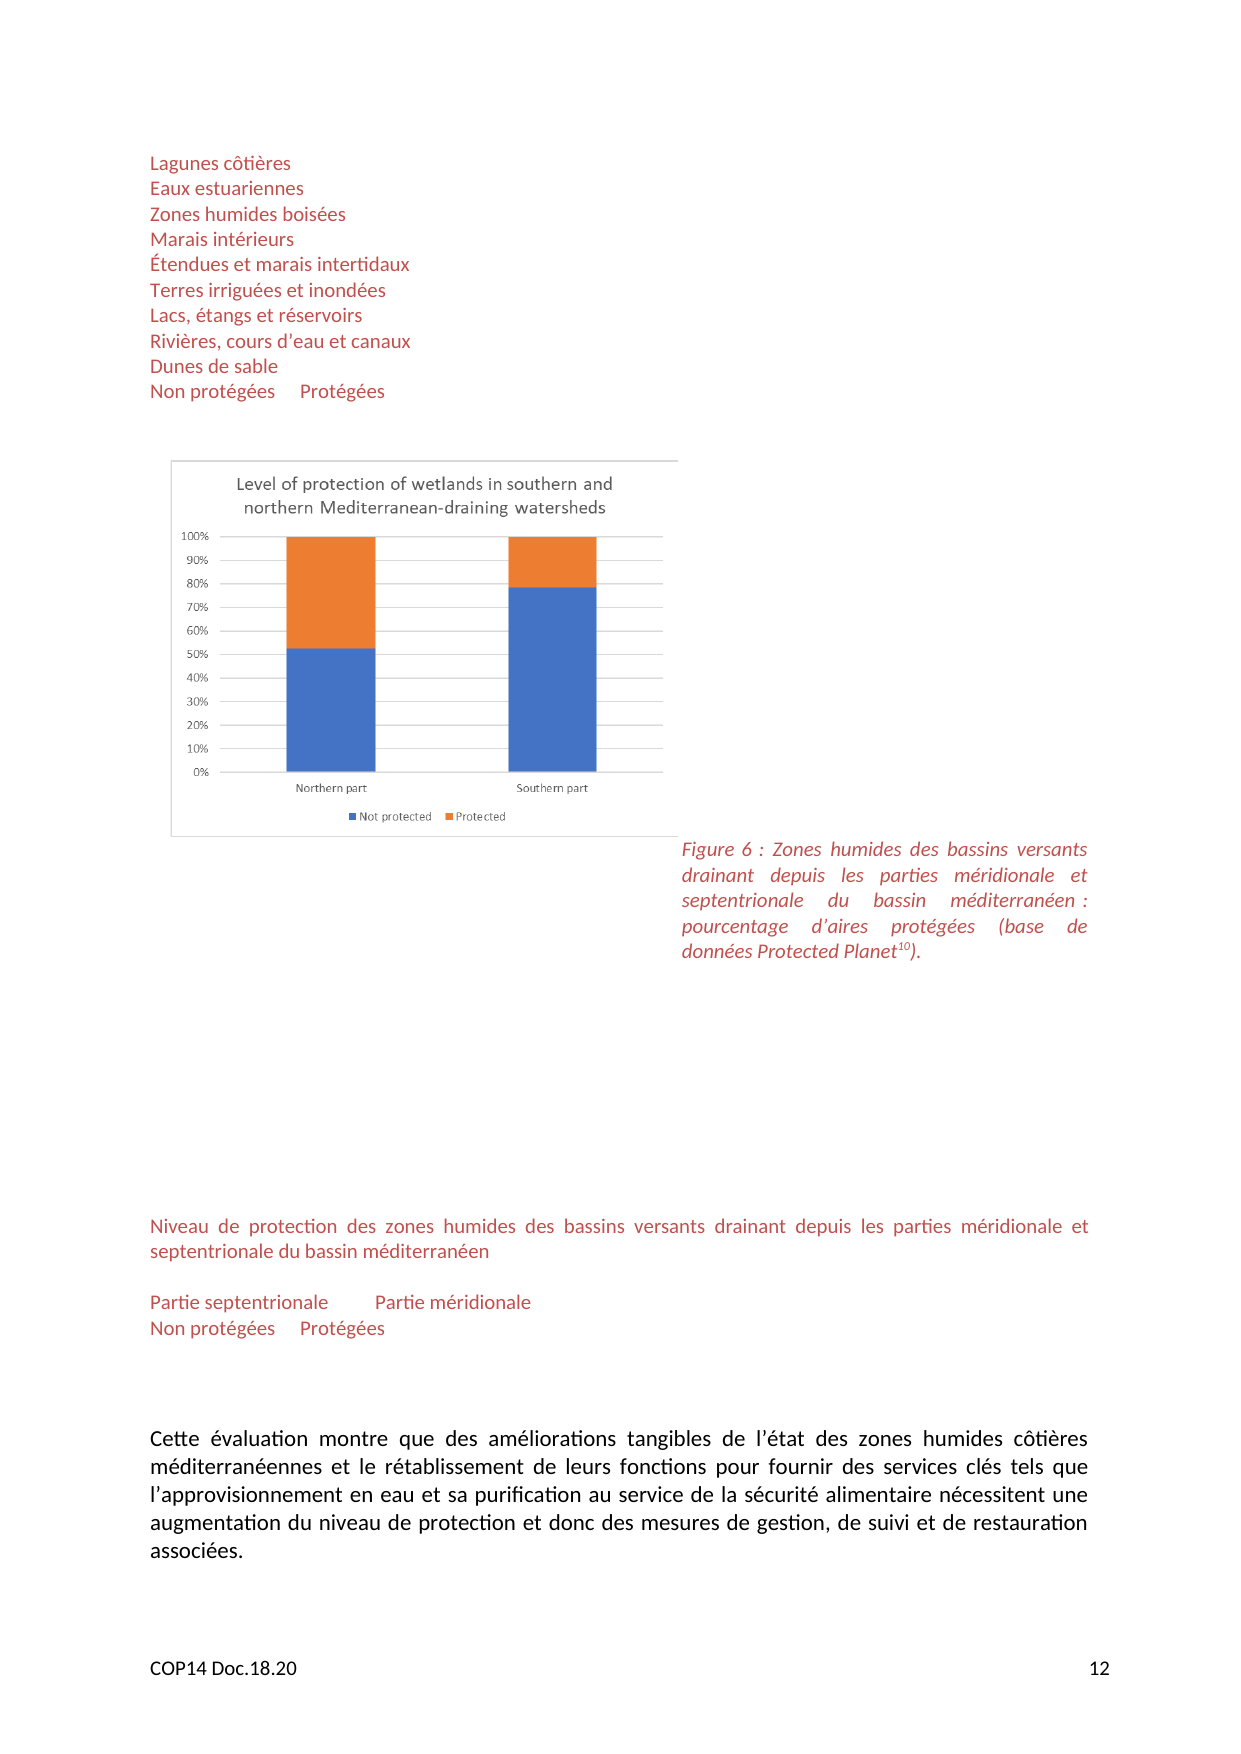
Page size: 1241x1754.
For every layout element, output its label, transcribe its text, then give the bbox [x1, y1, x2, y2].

text Dunes de sable [150, 353, 1090, 379]
text Marais intérieurs [150, 226, 1090, 252]
text Partie septentrionale Partie méridionale [150, 1289, 1090, 1315]
text Lagunes côtières [150, 150, 1090, 175]
text Zones humides boisées [150, 201, 1090, 226]
text Niveau de protection des zones humides des bassins versants drainant depuis les parties méridionale et septentrionale du bassin méditerranéen [150, 1213, 1090, 1264]
text Figure 6 : Zones humides des bassins versants drainant depuis les parties méridionale et septentrionale du bassin méditerranéen : pourcentage d’aires protégées (base de données Protected Planet10). [682, 488, 1090, 964]
text Cette évaluation montre que des améliorations tangibles de l’état des zones humides côtières méditerranéennes et le rétablissement de leurs fonctions pour fournir des services clés tels que l’approvisionnement en eau et sa purification au service de la sécurité alimentaire nécessitent une augmentation du niveau de protection et donc des mesures de gestion, de suivi et de restauration associées. [150, 1424, 1090, 1564]
text Lacs, étangs et réservoirs [150, 302, 1090, 328]
picture [170, 460, 678, 837]
text Eaux estuariennes [150, 175, 1090, 201]
text Rivières, cours d’eau et canaux [150, 328, 1090, 353]
text Non protégées Protégées [150, 379, 1090, 404]
text Terres irriguées et inondées [150, 277, 1090, 302]
text Étendues et marais intertidaux [150, 252, 1090, 277]
text Non protégées Protégées [150, 1315, 1090, 1340]
